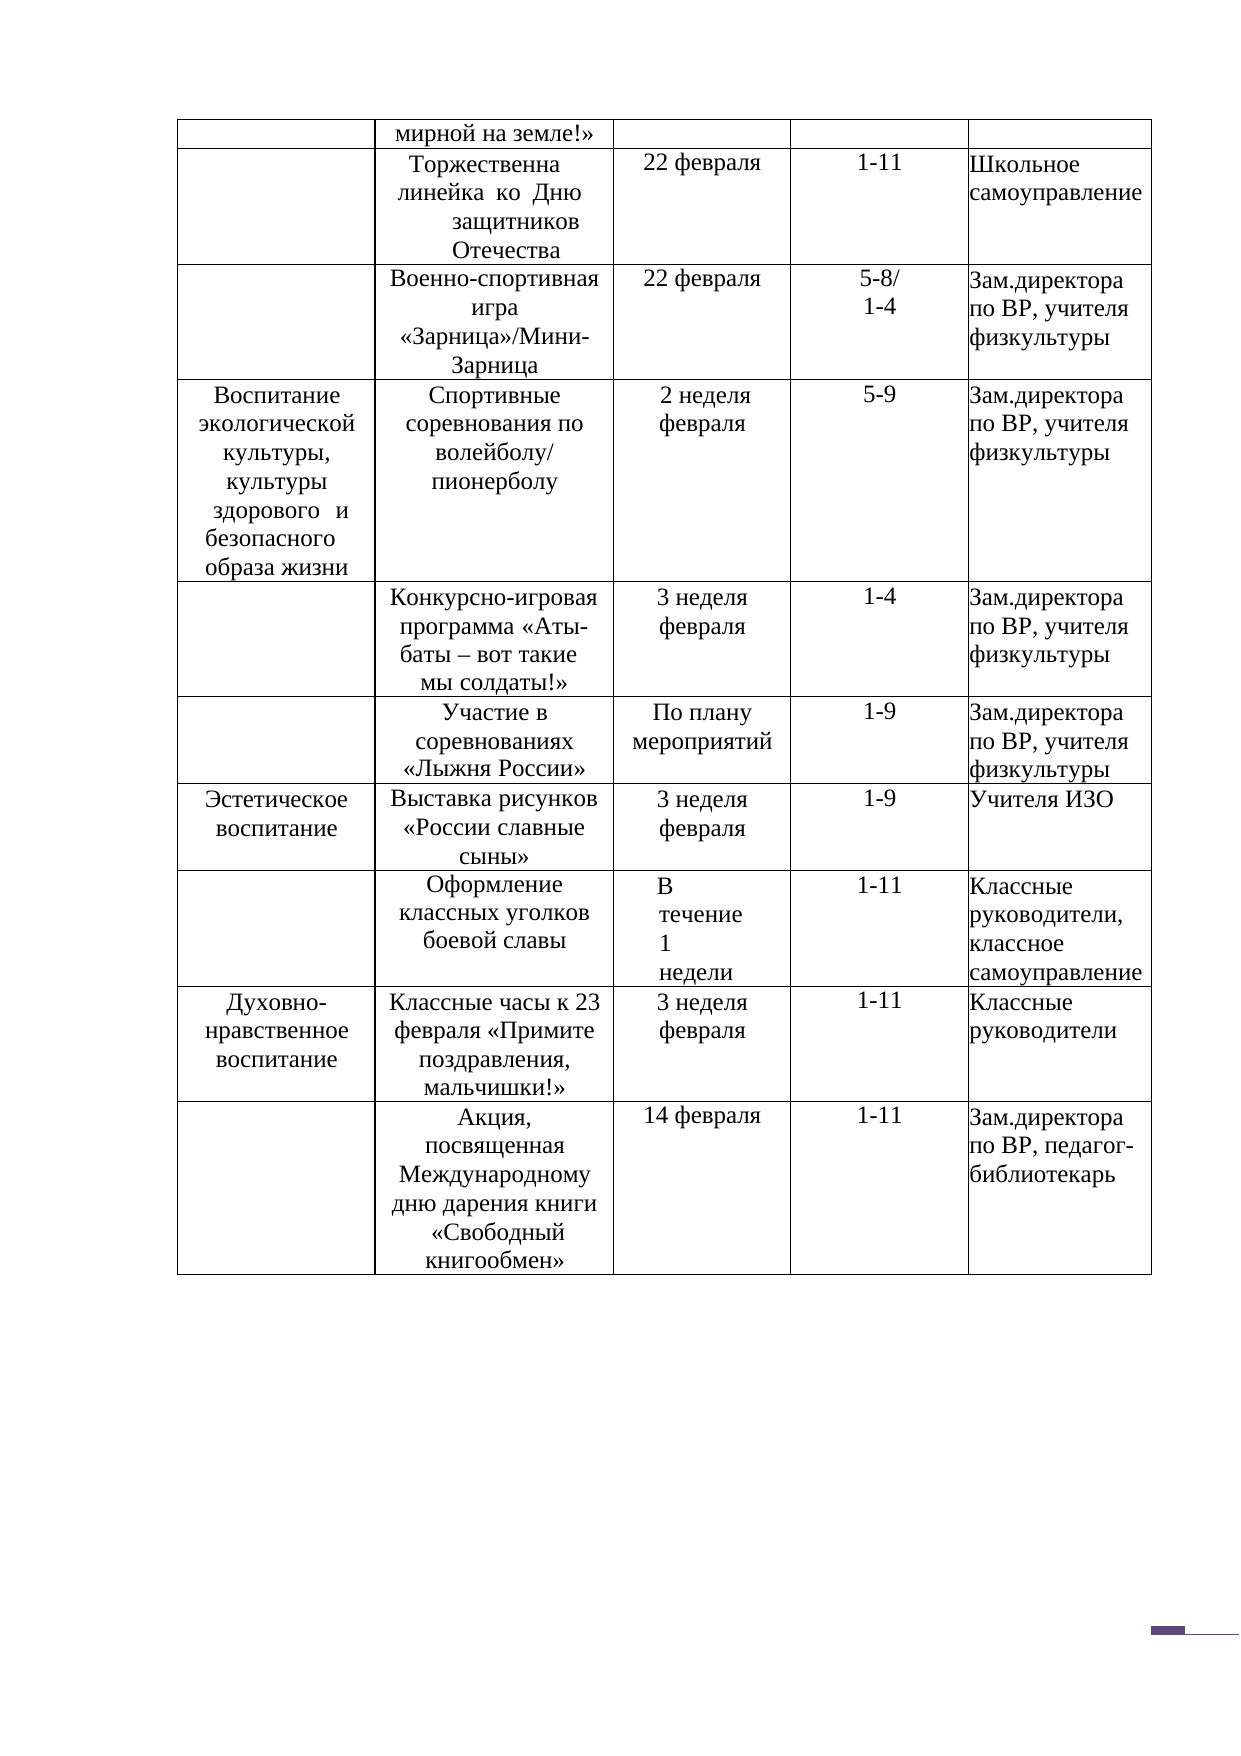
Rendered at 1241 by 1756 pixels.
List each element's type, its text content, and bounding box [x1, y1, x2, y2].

table_header [969, 120, 1151, 148]
table_cell Акция, посвященная Международному дню дарения книги «Свободный книгообмен» [376, 1102, 613, 1274]
table_cell 1-11 [791, 987, 968, 1101]
table_cell 1-11 [791, 149, 968, 264]
table_cell [178, 582, 374, 696]
table_cell Учителя ИЗО [969, 784, 1151, 870]
table_cell [178, 1102, 374, 1274]
table_cell [178, 265, 374, 379]
table_cell Конкурсно-игровая программа «Аты- баты – вот такие мы солдаты!» [376, 582, 613, 696]
table_cell Классные руководители, классное самоуправление [969, 871, 1151, 986]
table_cell [178, 697, 374, 783]
table_cell 3 неделя февраля [614, 784, 790, 870]
table_cell 22 февраля [614, 149, 790, 264]
table_cell Духовно- нравственное воспитание [178, 987, 374, 1101]
table_cell Зам.директора по ВР, учителя физкультуры [969, 582, 1151, 696]
table_header [614, 120, 790, 148]
table_cell Участие в соревнованиях «Лыжня России» [376, 697, 613, 783]
table_cell 3 неделя февраля [614, 582, 790, 696]
table_cell Военно-спортивная игра «Зарница»/Мини-Зарница [376, 265, 613, 379]
table_cell Зам.директора по ВР, педагог-библиотекарь [969, 1102, 1151, 1274]
table_cell Зам.директора по ВР, учителя физкультуры [969, 380, 1151, 581]
table_cell 2 неделя февраля [614, 380, 790, 581]
table_cell 22 февраля [614, 265, 790, 379]
table_header мирной на земле!» [376, 120, 613, 148]
table_header [178, 120, 374, 148]
table_cell Выставка рисунков «России славные сыны» [376, 784, 613, 870]
table_cell 14 февраля [614, 1102, 790, 1274]
table_cell [178, 149, 374, 264]
table_cell Оформление классных уголков боевой славы [376, 871, 613, 986]
table_cell 1-11 [791, 1102, 968, 1274]
table_cell 1-9 [791, 697, 968, 783]
table_cell [178, 871, 374, 986]
table_cell Классные часы к 23 февраля «Примите поздравления, мальчишки!» [376, 987, 613, 1101]
table_cell По плану мероприятий [614, 697, 790, 783]
table_cell Торжественна линейка ко Дню защитников Отечества [376, 149, 613, 264]
table_cell 1-4 [791, 582, 968, 696]
table_cell 3 неделя февраля [614, 987, 790, 1101]
table_cell Спортивные соревнования по волейболу/ пионерболу [376, 380, 613, 581]
table_cell 5-8/ 1-4 [791, 265, 968, 379]
table_cell В течение 1 недели [614, 871, 790, 986]
table_cell Классные руководители [969, 987, 1151, 1101]
table_cell Воспитание экологической культуры, культуры здорового и безопасного образа жизни [178, 380, 374, 581]
table_cell Школьное самоуправление [969, 149, 1151, 264]
table_cell Эстетическое воспитание [178, 784, 374, 870]
table_cell 1-9 [791, 784, 968, 870]
table_cell 5-9 [791, 380, 968, 581]
table_header [791, 120, 968, 148]
table_cell Зам.директора по ВР, учителя физкультуры [969, 697, 1151, 783]
table_cell 1-11 [791, 871, 968, 986]
table_cell Зам.директора по ВР, учителя физкультуры [969, 265, 1151, 379]
